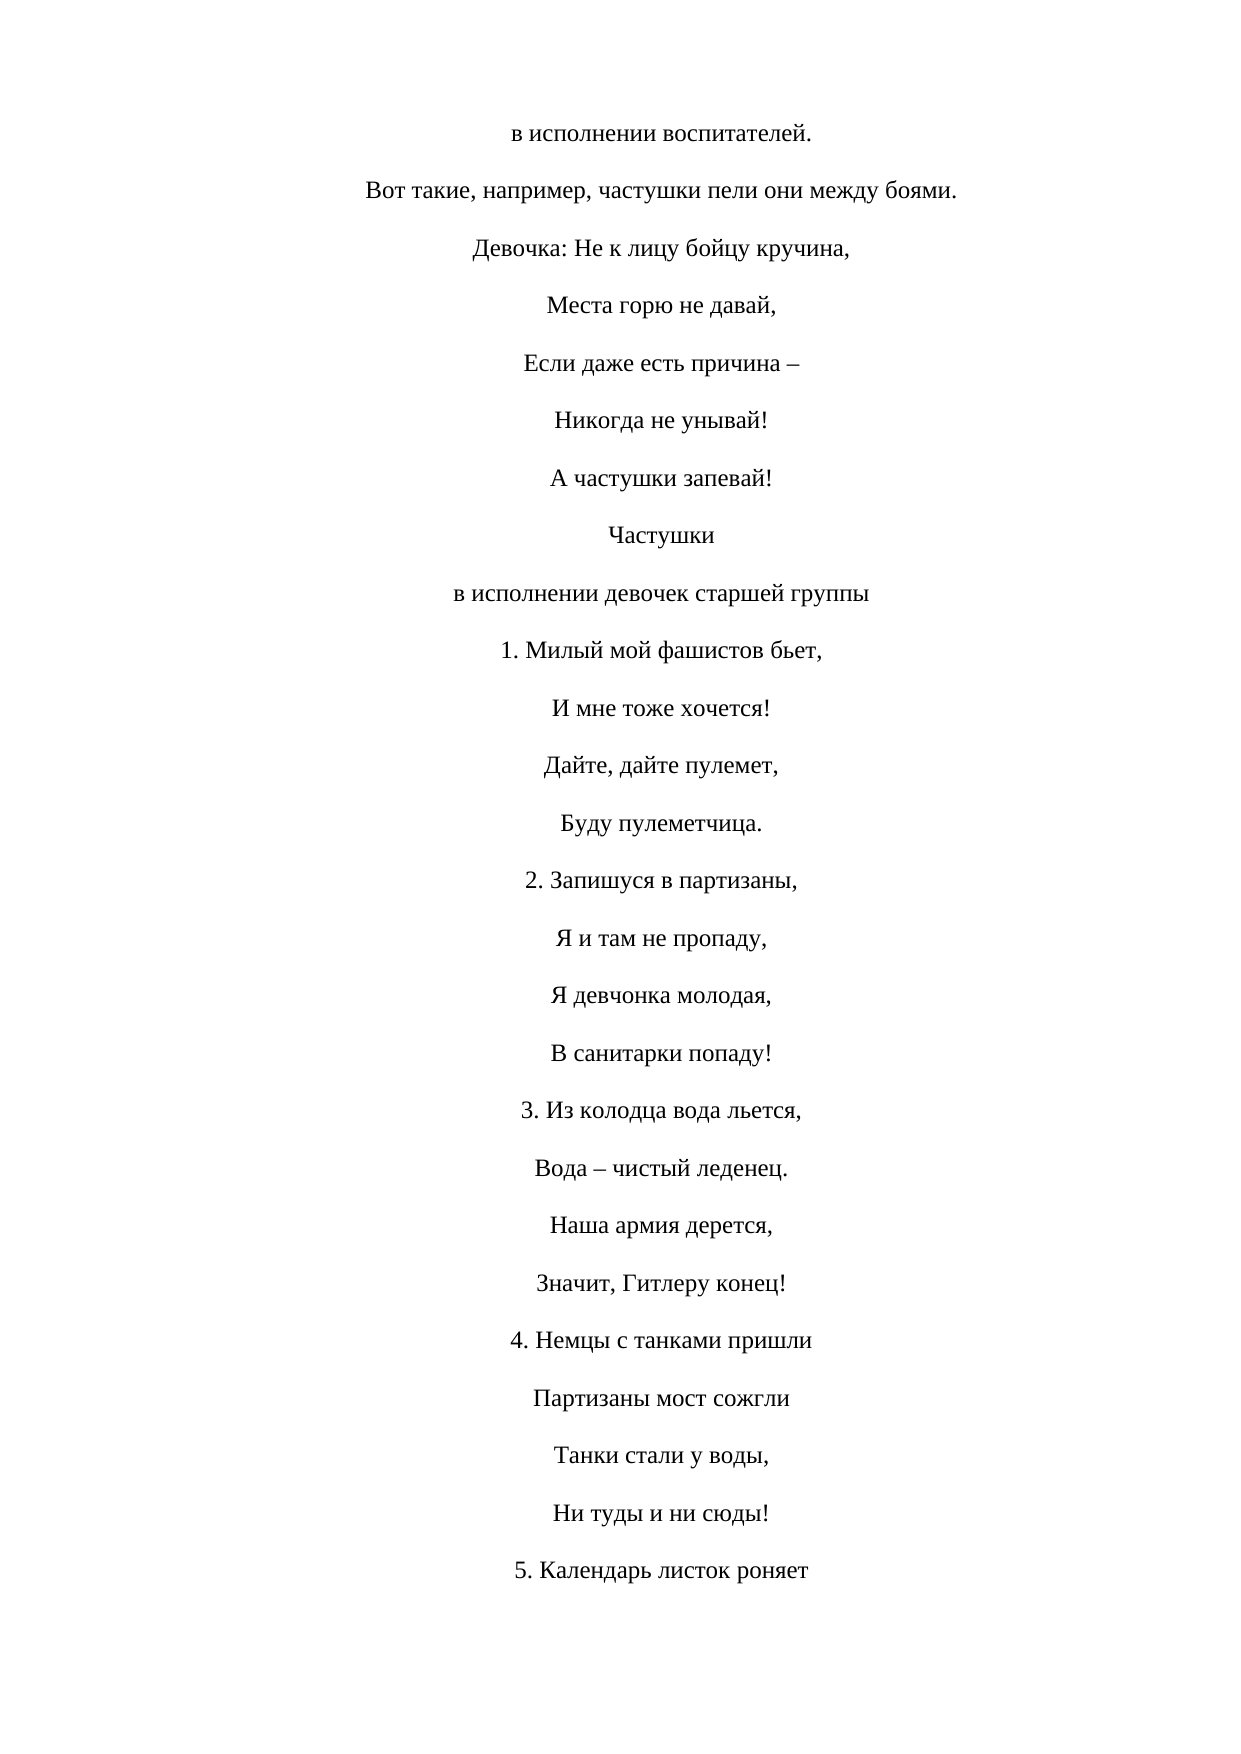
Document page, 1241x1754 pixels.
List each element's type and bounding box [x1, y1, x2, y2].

text [177, 118, 1152, 1613]
